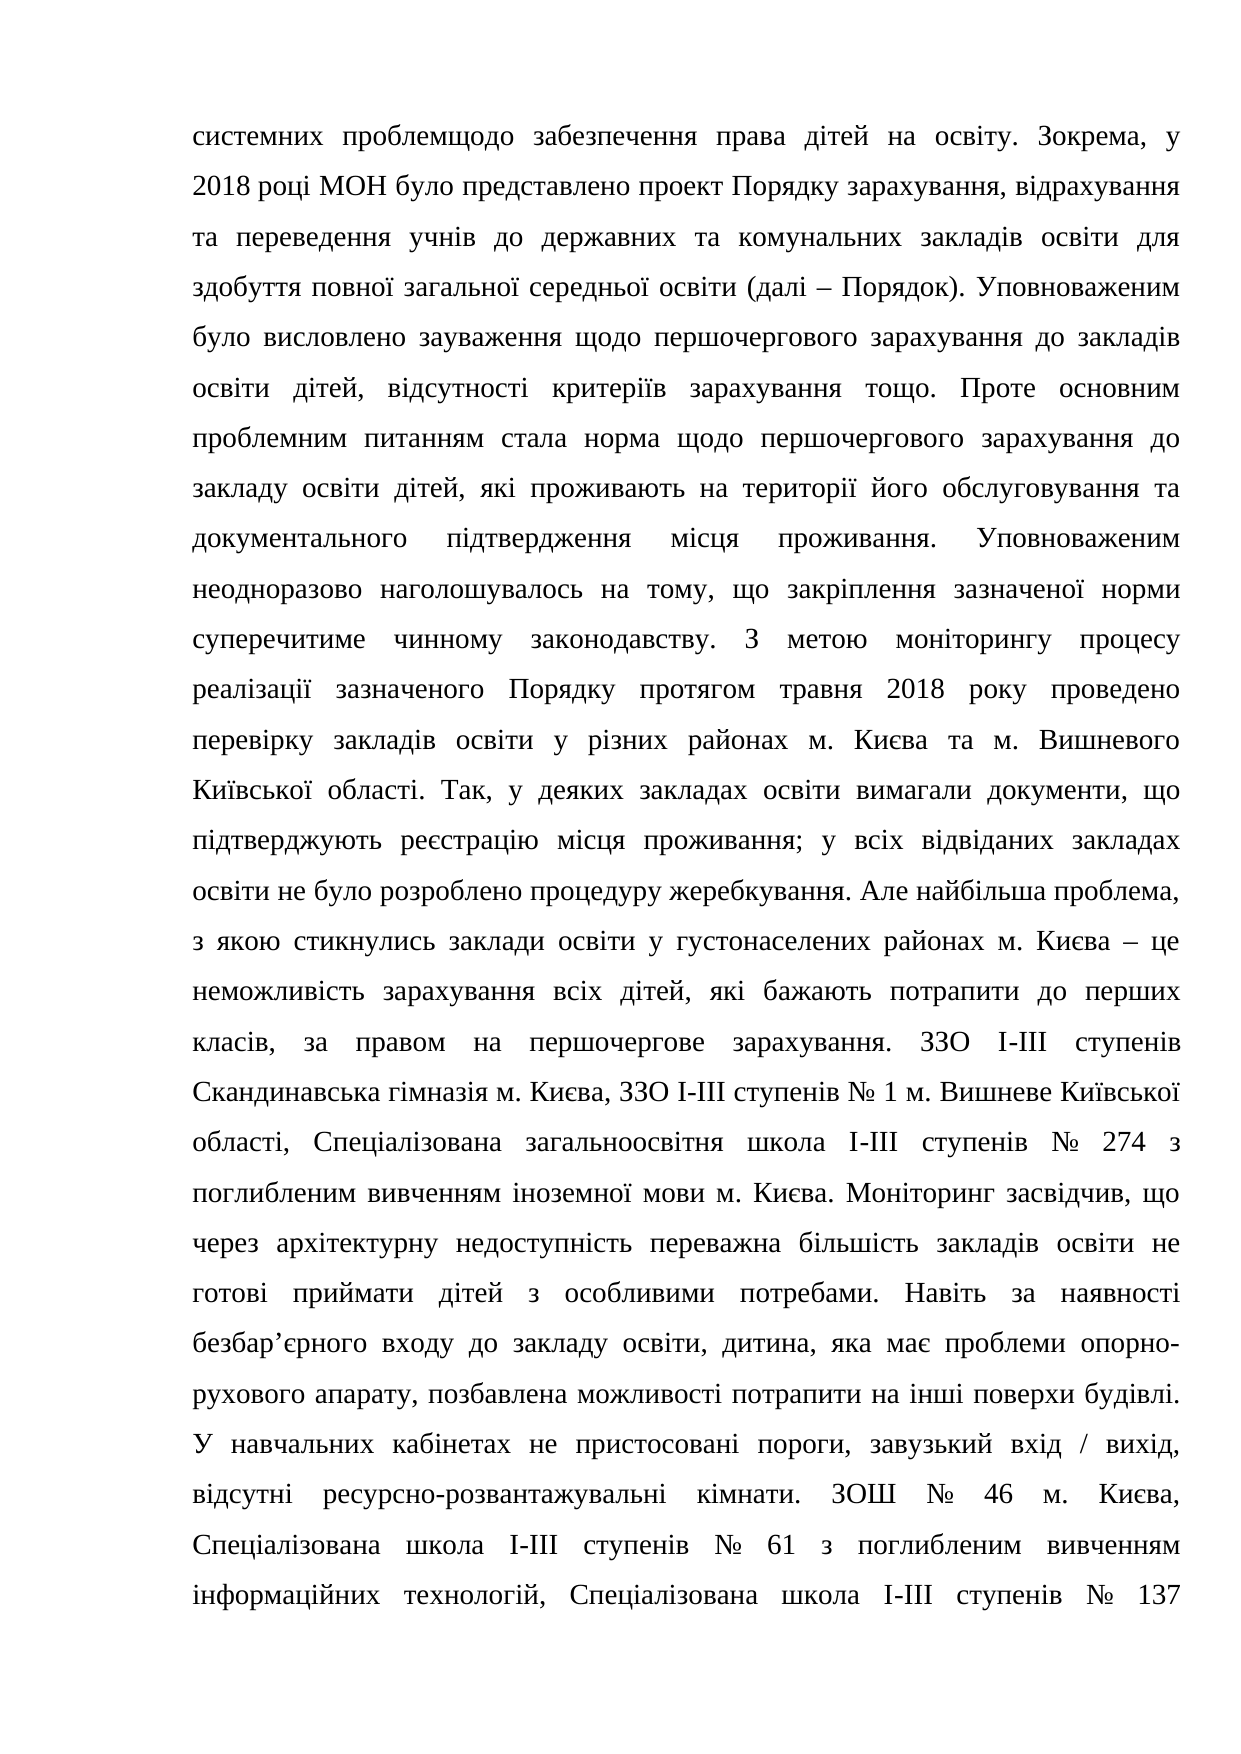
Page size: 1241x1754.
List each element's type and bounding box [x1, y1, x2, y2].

text [192, 118, 1181, 1611]
